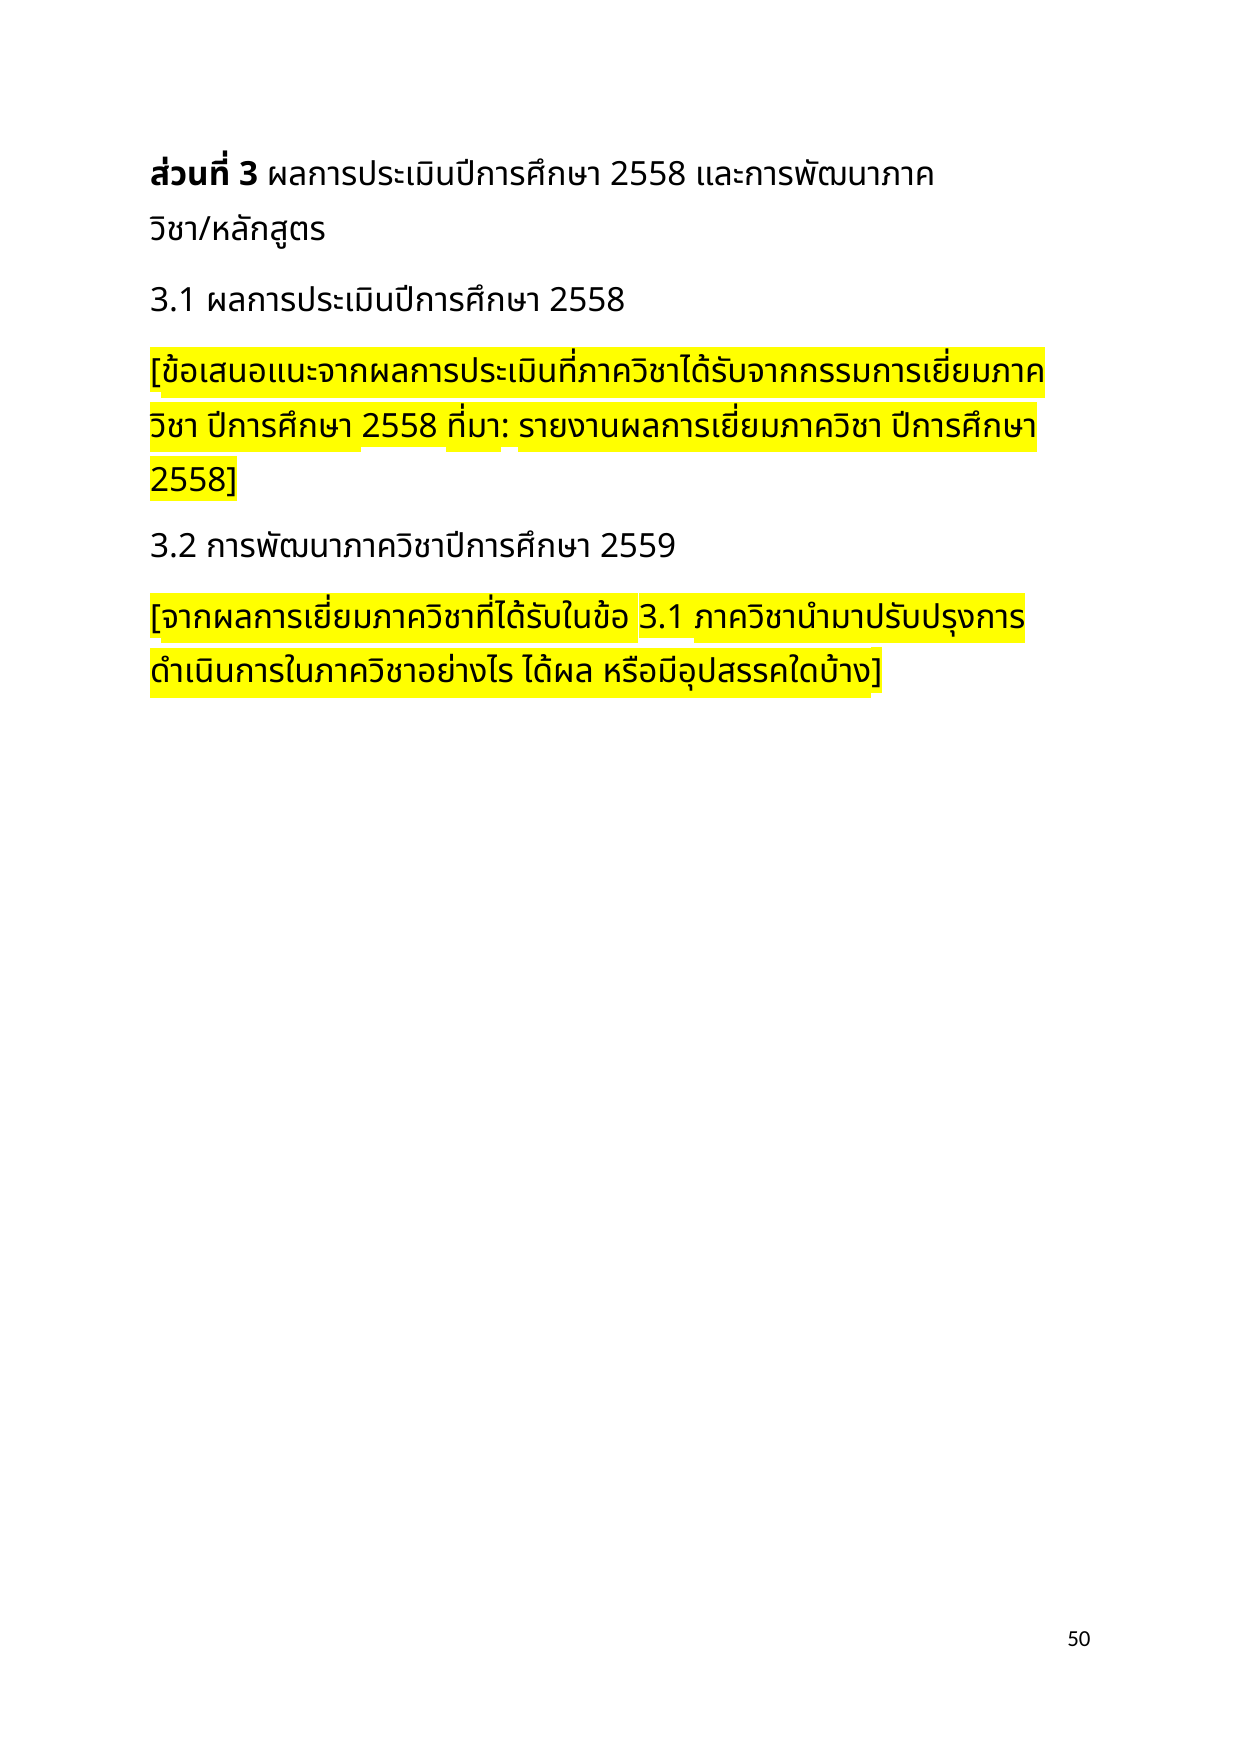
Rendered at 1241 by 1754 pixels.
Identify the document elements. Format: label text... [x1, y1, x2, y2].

text 3.1 ผลการประเมินปีการศึกษา 2558 [150, 276, 1090, 326]
text ส่วนที่ 3 ผลการประเมินปีการศึกษา 2558 และการพัฒนาภาควิชา/หลักสูตร [150, 150, 1090, 255]
text [ข้อเสนอแนะจากผลการประเมินที่ภาควิชาได้รับจากกรรมการเยี่ยมภาควิชา ปีการศึกษา 2558 ที่มา: รายงานผลการเยี่ยมภาควิชา ปีการศึกษา 2558] [150, 347, 1090, 501]
text [จากผลการเยี่ยมภาควิชาที่ได้รับในข้อ 3.1 ภาควิชานำมาปรับปรุงการดำเนินการในภาควิชาอย่างไร ได้ผล หรือมีอุปสรรคใดบ้าง] [150, 593, 1090, 698]
text 3.2 การพัฒนาภาควิชาปีการศึกษา 2559 [150, 521, 1090, 572]
